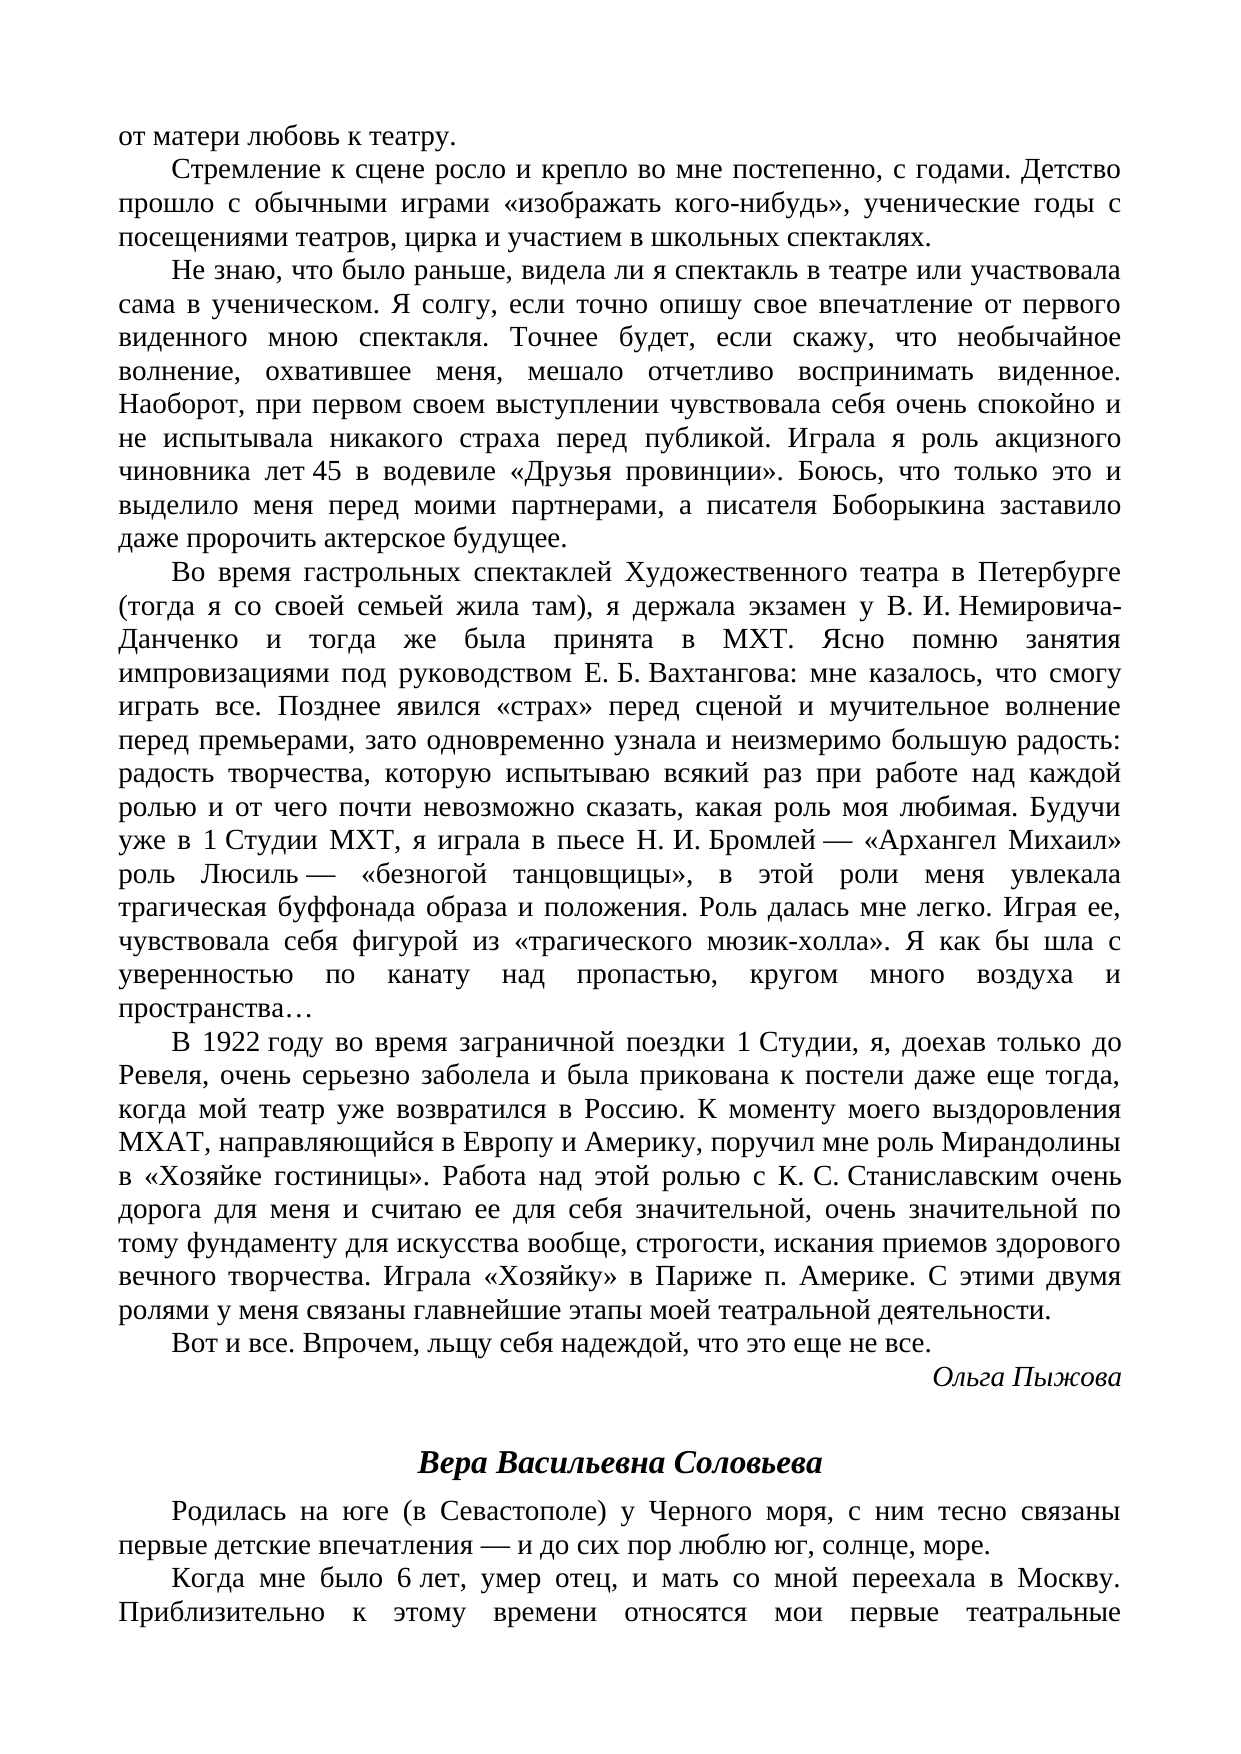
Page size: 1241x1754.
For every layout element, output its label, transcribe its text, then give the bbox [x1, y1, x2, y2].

text Не знаю, что было раньше, видела ли я спектакль в театре или участвовала сама в ученическом. Я солгу, если точно опишу свое впечатление от первого виденного мною спектакля. Точнее будет, если скажу, что необычайное волнение, охватившее меня, мешало отчетливо воспринимать виденное. Наоборот, при первом своем выступлении чувствовала себя очень спокойно и не испытывала никакого страха перед {106} публикой. Играла я роль акцизного чиновника лет 45 в водевиле «Друзья провинции». Боюсь, что только это и выделило меня перед моими партнерами, а писателя Боборыкина заставило даже пророчить актерское будущее. [118, 252, 1122, 554]
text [118, 118, 1122, 152]
text Ольга Пыжова [118, 1359, 1122, 1393]
text Стремление к сцене росло и крепло во мне постепенно, с годами. Детство прошло с обычными играми «изображать кого-нибудь», ученические годы с посещениями театров, цирка и участием в школьных спектаклях. [118, 152, 1122, 252]
subtitle {109} Вера Васильевна Соловьева [118, 1443, 1122, 1481]
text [118, 1561, 1122, 1628]
text Вот и все. Впрочем, льщу себя надеждой, что это еще не все. [118, 1326, 1122, 1359]
text Родилась на юге (в Севастополе) у Черного моря, с ним тесно связаны первые детские впечатления — и до сих пор люблю юг, солнце, море. [118, 1493, 1122, 1561]
text В 1922 году во время заграничной поездки 1 Студии, я, доехав только до Ревеля, очень серьезно заболела и была прикована к постели даже еще тогда, когда мой театр уже возвратился в Россию. К моменту моего выздоровления МХАТ, направляющийся в Европу и Америку, поручил мне роль Мирандолины в «Хозяйке гостиницы». Работа над этой ролью с К. С. Станиславским очень дорога для меня и считаю ее для себя значительной, очень значительной по тому фундаменту для искусства вообще, строгости, искания приемов здорового вечного творчества. Играла {107} «Хозяйку» в Париже п. Америке. С этими двумя ролями у меня связаны главнейшие этапы моей театральной деятельности. [118, 1024, 1122, 1326]
text Во время гастрольных спектаклей Художественного театра в Петербурге (тогда я со своей семьей жила там), я держала экзамен у В. И. Немировича-Данченко и тогда же была принята в МХТ. Ясно помню занятия импровизациями под руководством Е. Б. Вахтангова: мне казалось, что смогу играть все. Позднее явился «страх» перед сценой и мучительное волнение перед премьерами, зато одновременно узнала и неизмеримо большую радость: радость творчества, которую испытываю всякий раз при работе над каждой ролью и от чего почти невозможно сказать, какая роль моя любимая. Будучи уже в 1 Студии МХТ, я играла в пьесе Н. И. Бромлей — «Архангел Михаил» роль Люсиль — «безногой танцовщицы», в этой роли меня увлекала трагическая буффонада образа и положения. Роль далась мне легко. Играя ее, чувствовала себя фигурой из «трагического мюзик-холла». Я как бы шла с уверенностью по канату над пропастью, кругом много воздуха и пространства… [118, 554, 1122, 1024]
